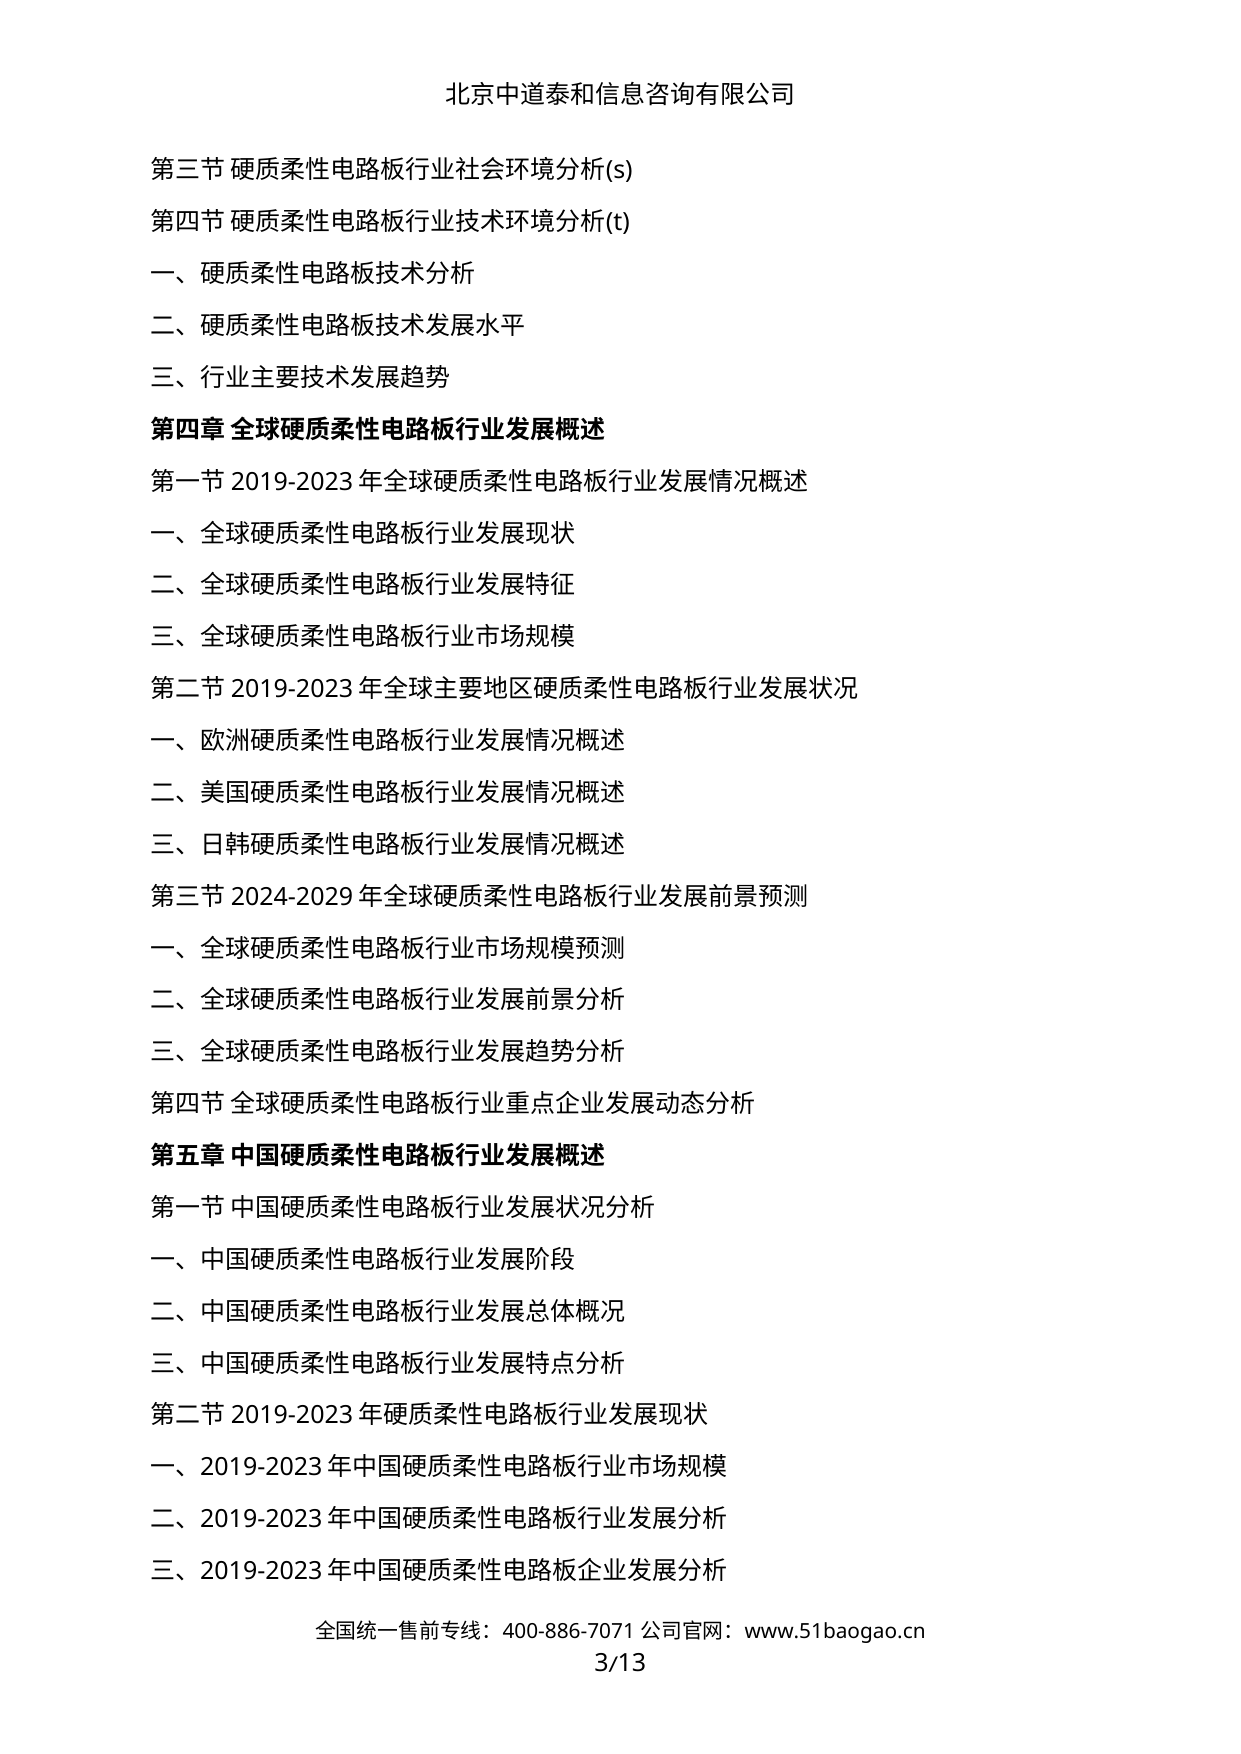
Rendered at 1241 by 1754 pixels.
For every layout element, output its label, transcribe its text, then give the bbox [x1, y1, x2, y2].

text 第二节 2019-2023年全球主要地区硬质柔性电路板行业发展状况 [150, 669, 1090, 705]
text 二、硬质柔性电路板技术发展水平 [150, 306, 1090, 342]
text 三、2019-2023年中国硬质柔性电路板企业发展分析 [150, 1551, 1090, 1587]
text 二、中国硬质柔性电路板行业发展总体概况 [150, 1291, 1090, 1327]
text 一、硬质柔性电路板技术分析 [150, 254, 1090, 290]
text 第三节 2024-2029年全球硬质柔性电路板行业发展前景预测 [150, 876, 1090, 912]
text 一、全球硬质柔性电路板行业市场规模预测 [150, 928, 1090, 964]
text 第四节 硬质柔性电路板行业技术环境分析(t) [150, 202, 1090, 238]
text 三、日韩硬质柔性电路板行业发展情况概述 [150, 824, 1090, 861]
text 三、全球硬质柔性电路板行业市场规模 [150, 617, 1090, 653]
text 二、2019-2023年中国硬质柔性电路板行业发展分析 [150, 1499, 1090, 1535]
text 二、全球硬质柔性电路板行业发展前景分析 [150, 980, 1090, 1016]
text 一、中国硬质柔性电路板行业发展阶段 [150, 1239, 1090, 1276]
text 第一节 2019-2023年全球硬质柔性电路板行业发展情况概述 [150, 461, 1090, 497]
text 一、全球硬质柔性电路板行业发展现状 [150, 513, 1090, 549]
text 第一节 中国硬质柔性电路板行业发展状况分析 [150, 1187, 1090, 1224]
text 第四章 全球硬质柔性电路板行业发展概述 [150, 409, 1090, 446]
text 三、全球硬质柔性电路板行业发展趋势分析 [150, 1032, 1090, 1068]
text 一、2019-2023年中国硬质柔性电路板行业市场规模 [150, 1447, 1090, 1483]
text 三、中国硬质柔性电路板行业发展特点分析 [150, 1343, 1090, 1379]
text 二、全球硬质柔性电路板行业发展特征 [150, 565, 1090, 601]
text 第三节 硬质柔性电路板行业社会环境分析(s) [150, 150, 1090, 186]
text 第五章 中国硬质柔性电路板行业发展概述 [150, 1136, 1090, 1172]
text 二、美国硬质柔性电路板行业发展情况概述 [150, 772, 1090, 809]
text 一、欧洲硬质柔性电路板行业发展情况概述 [150, 721, 1090, 757]
text 三、行业主要技术发展趋势 [150, 357, 1090, 394]
text 第四节 全球硬质柔性电路板行业重点企业发展动态分析 [150, 1084, 1090, 1120]
text 第二节 2019-2023年硬质柔性电路板行业发展现状 [150, 1395, 1090, 1431]
